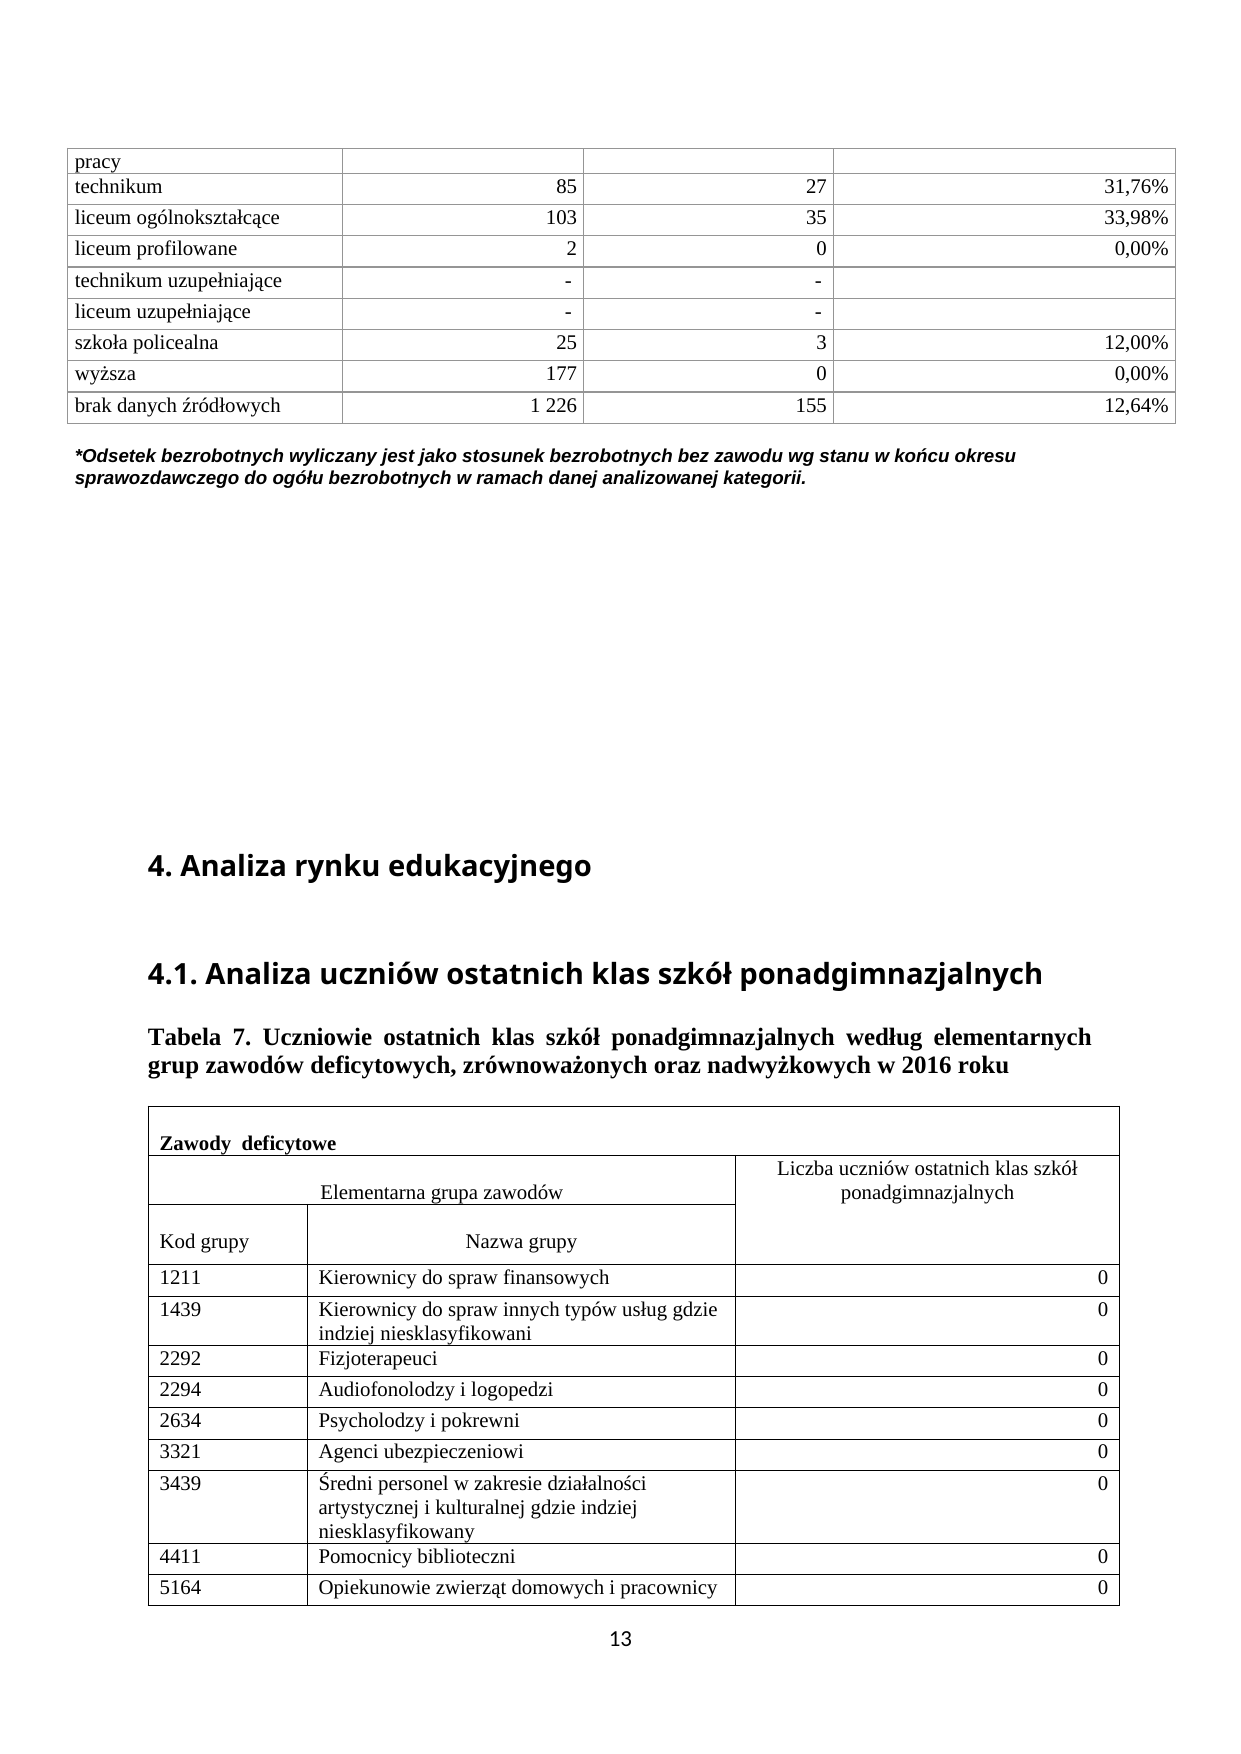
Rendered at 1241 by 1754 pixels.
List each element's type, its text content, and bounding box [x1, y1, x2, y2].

table_cell 0 [736, 1575, 1119, 1605]
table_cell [308, 1575, 735, 1605]
table_cell Kod grupy [149, 1205, 307, 1264]
table_cell 33,98% [834, 205, 1175, 235]
table_cell 0,00% [834, 361, 1175, 391]
text 4. Analiza rynku edukacyjnego [148, 846, 1093, 885]
table_cell Kierownicy do spraw innych typów usług gdzie indziej niesklasyfikowani [308, 1297, 735, 1345]
table_cell Psycholodzy i pokrewni [308, 1408, 735, 1438]
table_cell 85 [343, 174, 583, 204]
table_header Zawody deficytowe [149, 1107, 1119, 1155]
table_cell - [343, 149, 583, 173]
table_cell 0 [584, 236, 833, 266]
table_cell Fizjoterapeuci [308, 1346, 735, 1376]
table_cell 0 [584, 361, 833, 391]
table_cell - [834, 149, 1175, 173]
table_cell 27 [584, 174, 833, 204]
table_cell szkoła policealna [68, 330, 342, 360]
text Tabela 7. Uczniowie ostatnich klas szkół ponadgimnazjalnych według elementarnych grup zawodów deficytowych, zrównoważonych oraz nadwyżkowych w 2016 roku [148, 1022, 1093, 1079]
table_cell 0 [736, 1377, 1119, 1407]
table_cell technikum [68, 174, 342, 204]
table_cell - [584, 149, 833, 173]
table_cell technikum uzupełniające [68, 268, 342, 298]
text 4.1. Analiza uczniów ostatnich klas szkół ponadgimnazjalnych [148, 953, 1093, 993]
table_cell - [343, 299, 583, 329]
table_cell wyższa [68, 361, 342, 391]
table_cell 177 [343, 361, 583, 391]
table_cell 2292 [149, 1346, 307, 1376]
table_cell brak danych źródłowych [68, 393, 342, 423]
table_cell 25 [343, 330, 583, 360]
table_cell 2 [343, 236, 583, 266]
table_cell 5164 [149, 1575, 307, 1605]
table_cell 35 [584, 205, 833, 235]
table_cell 12,64% [834, 393, 1175, 423]
table_cell Liczba uczniów ostatnich klas szkół ponadgimnazjalnych [736, 1156, 1119, 1264]
table_cell 0 [736, 1544, 1119, 1574]
table_cell 31,76% [834, 174, 1175, 204]
table_cell Audiofonolodzy i logopedzi [308, 1377, 735, 1407]
table_cell Nazwa grupy [308, 1205, 735, 1264]
table_cell Pomocnicy biblioteczni [308, 1544, 735, 1574]
table_cell 3 [584, 330, 833, 360]
table_cell - [584, 299, 833, 329]
table_cell 2634 [149, 1408, 307, 1438]
table_cell liceum ogólnokształcące [68, 205, 342, 235]
table_cell - [584, 268, 833, 298]
table_cell 1211 [149, 1265, 307, 1296]
table_cell Średni personel w zakresie działalności artystycznej i kulturalnej gdzie indziej niesklasyfikowany [308, 1471, 735, 1543]
table_cell liceum uzupełniające [68, 299, 342, 329]
table_cell Elementarna grupa zawodów [149, 1156, 735, 1204]
table_cell 0 [736, 1408, 1119, 1438]
table_cell 3321 [149, 1440, 307, 1470]
table_cell 3439 [149, 1471, 307, 1543]
table_cell Agenci ubezpieczeniowi [308, 1440, 735, 1470]
table_cell 0 [736, 1265, 1119, 1296]
table_cell 155 [584, 393, 833, 423]
table_cell Kierownicy do spraw finansowych [308, 1265, 735, 1296]
table_cell 103 [343, 205, 583, 235]
table_cell 4411 [149, 1544, 307, 1574]
table_cell [834, 299, 1175, 329]
table_cell liceum profilowane [68, 236, 342, 266]
table_cell 1439 [149, 1297, 307, 1345]
table_cell 0 [736, 1440, 1119, 1470]
table_cell - [343, 268, 583, 298]
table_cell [68, 149, 342, 173]
table_cell 1 226 [343, 393, 583, 423]
table_cell 0 [736, 1471, 1119, 1543]
table_cell 2294 [149, 1377, 307, 1407]
table_cell 12,00% [834, 330, 1175, 360]
table_cell *Odsetek bezrobotnych wyliczany jest jako stosunek bezrobotnych bez zawodu wg stanu w końcu okresu sprawozdawczego do ogółu bezrobotnych w ramach danej analizowanej kategorii. [67, 424, 1176, 488]
table_cell 0 [736, 1297, 1119, 1345]
table_cell [834, 268, 1175, 298]
table_cell 0 [736, 1346, 1119, 1376]
table_cell 0,00% [834, 236, 1175, 266]
